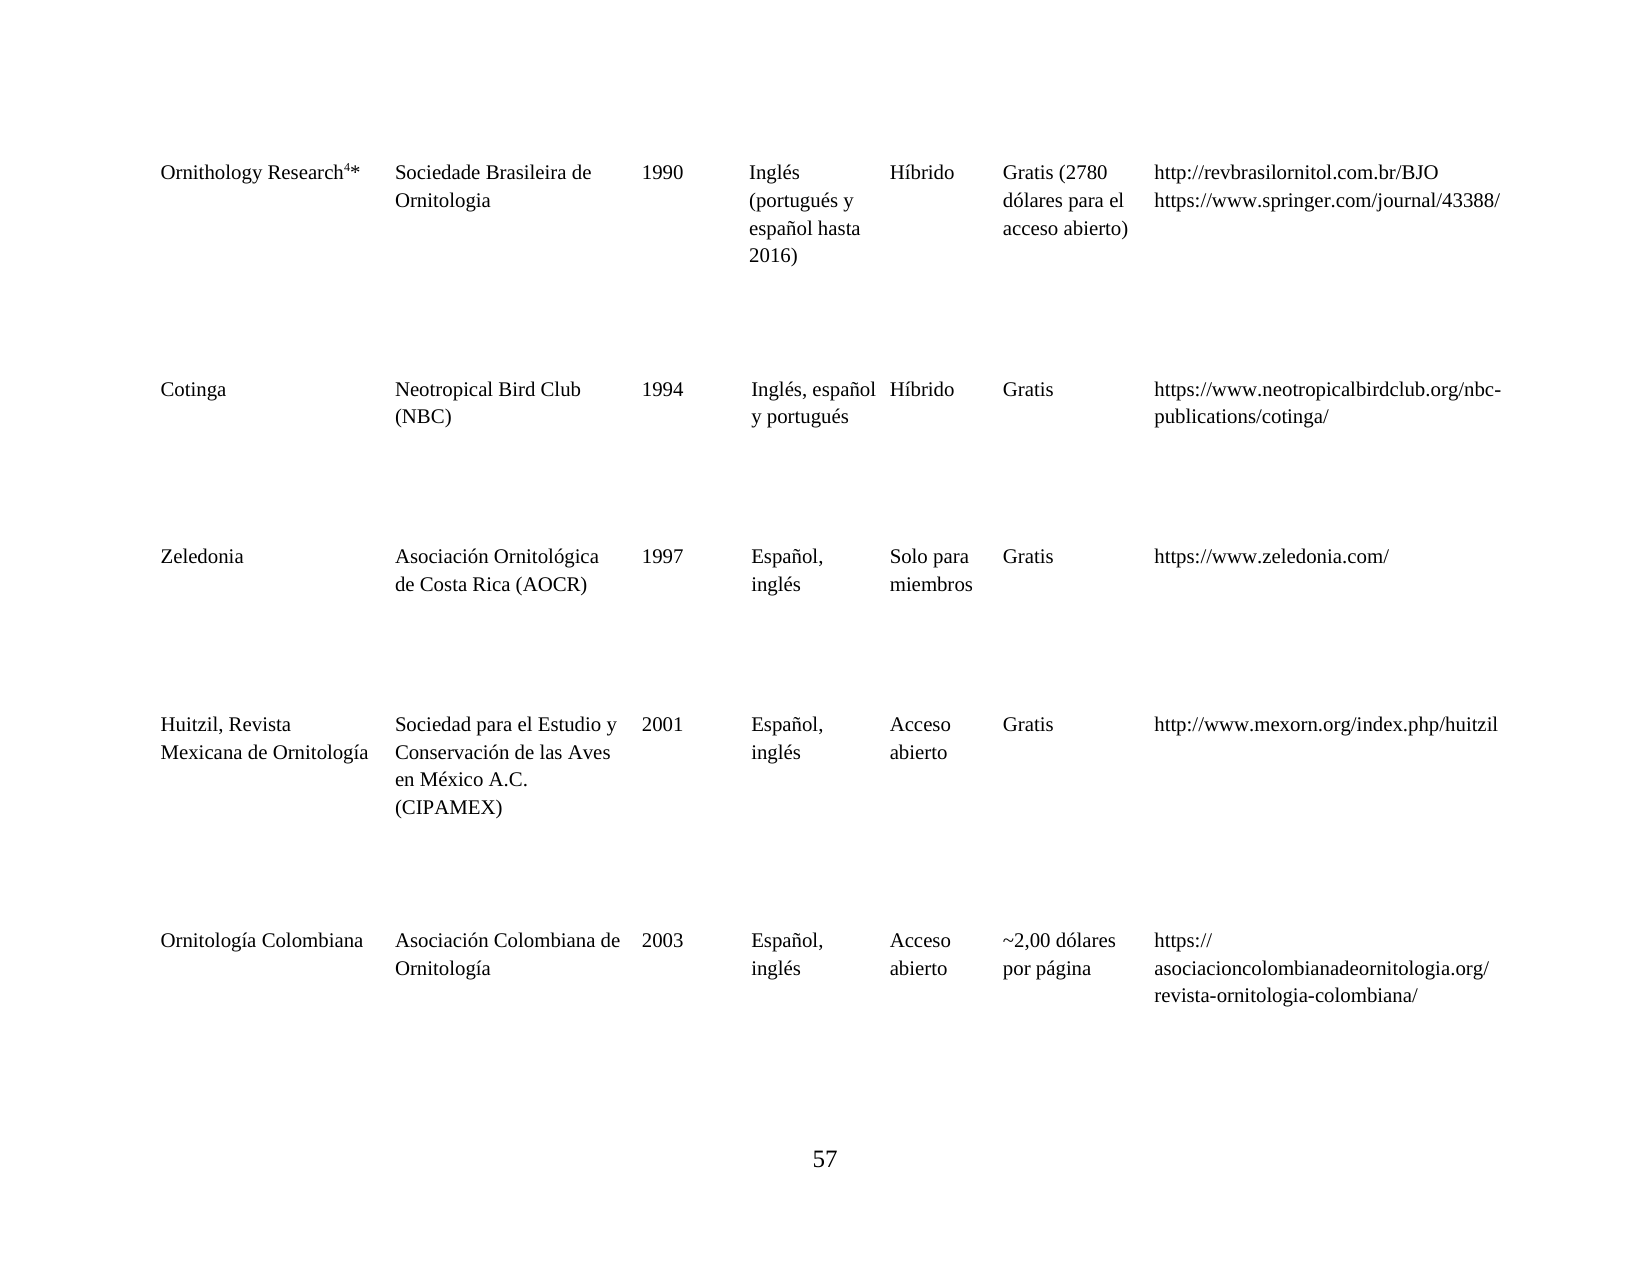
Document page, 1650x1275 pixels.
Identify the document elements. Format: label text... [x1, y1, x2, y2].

table_cell http://revbrasilornitol.com.br/BJO https://www.springer.com/journal/43388/ [1144, 150, 1522, 366]
table_cell Cotinga [150, 366, 384, 534]
table_cell Acceso abierto [888, 702, 992, 918]
table_cell https://www.neotropicalbirdclub.org/nbc-publications/cotinga/ [1144, 366, 1522, 534]
table_cell 2003 [631, 918, 741, 1085]
table_cell http://www.mexorn.org/index.php/huitzil [1144, 702, 1522, 918]
table_cell https://asociacioncolombianadeornitologia.org/revista-ornitologia-colombiana/ [1144, 918, 1522, 1085]
table_cell Zeledonia [150, 534, 384, 702]
table_cell Gratis [992, 534, 1144, 702]
table_cell Inglés, español y portugués [741, 366, 887, 534]
table_cell Inglés (portugués y español hasta 2016) [741, 150, 887, 366]
table_cell ~2,00 dólares por página [992, 918, 1144, 1085]
table_cell 1997 [631, 534, 741, 702]
table_cell 1994 [631, 366, 741, 534]
table_cell Solo para miembros [888, 534, 992, 702]
table_cell Español, inglés [741, 702, 887, 918]
table_cell Asociación Colombiana de Ornitología [384, 918, 631, 1085]
table_cell Español, inglés [741, 534, 887, 702]
table_cell Gratis [992, 366, 1144, 534]
table_cell Español, inglés [741, 918, 887, 1085]
table_cell https://www.zeledonia.com/ [1144, 534, 1522, 702]
table_cell Sociedad para el Estudio y Conservación de las Aves en México A.C. (CIPAMEX) [384, 702, 631, 918]
table_cell Híbrido [888, 150, 992, 366]
table_cell Acceso abierto [888, 918, 992, 1085]
table_cell Asociación Ornitológica de Costa Rica (AOCR) [384, 534, 631, 702]
table_cell Gratis [992, 702, 1144, 918]
table_cell Neotropical Bird Club (NBC) [384, 366, 631, 534]
table_cell Ornitología Colombiana [150, 918, 384, 1085]
table_cell Ornithology Research4* [150, 150, 384, 366]
table_cell Huitzil, Revista Mexicana de Ornitología [150, 702, 384, 918]
table_cell Sociedade Brasileira de Ornitologia [384, 150, 631, 366]
table_cell Híbrido [888, 366, 992, 534]
table_cell Gratis (2780 dólares para el acceso abierto) [992, 150, 1144, 366]
table_cell 2001 [631, 702, 741, 918]
table_cell 1990 [631, 150, 741, 366]
